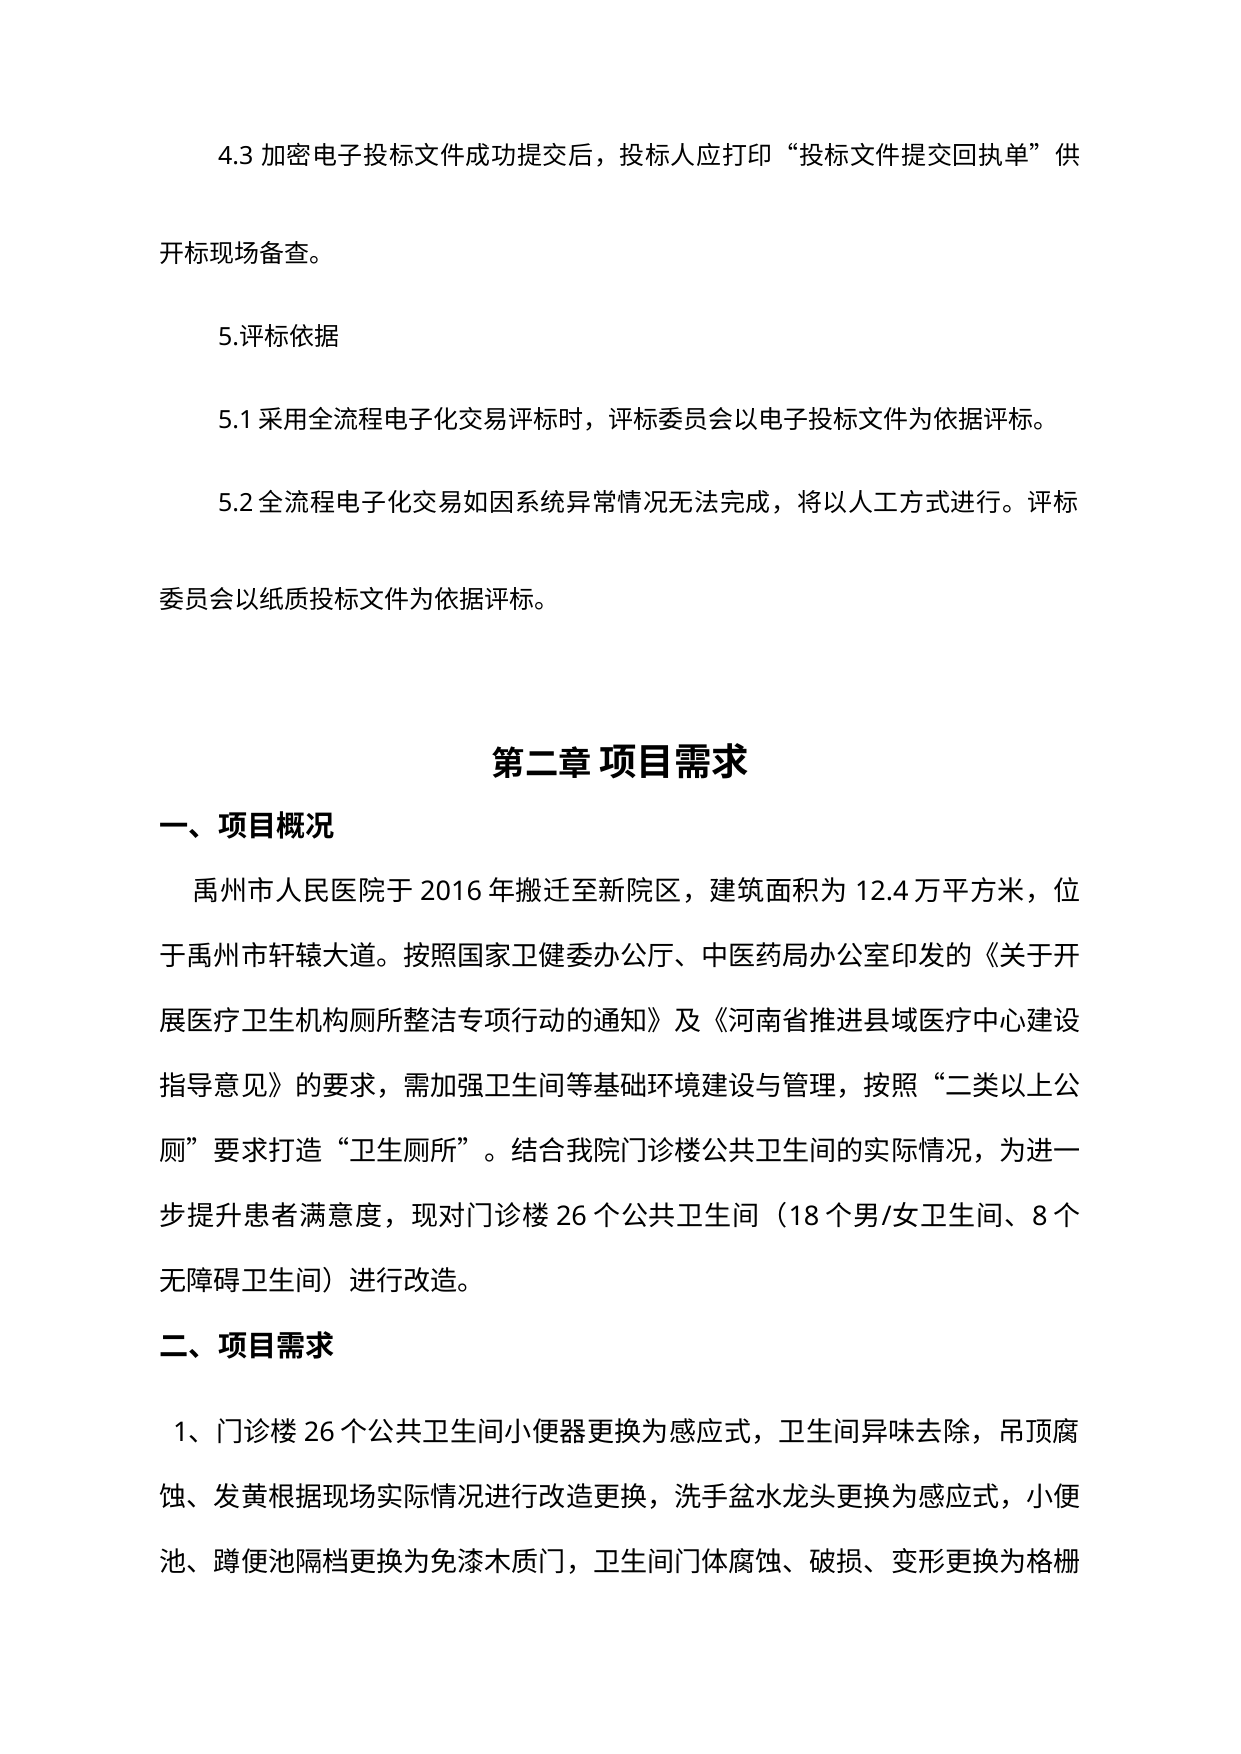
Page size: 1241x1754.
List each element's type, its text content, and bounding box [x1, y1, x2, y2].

text 禹州市人民医院于2016年搬迁至新院区，建筑面积为12.4万平方米，位于禹州市轩辕大道。按照国家卫健委办公厅、中医药局办公室印发的《关于开展医疗卫生机构厕所整洁专项行动的通知》及《河南省推进县域医疗中心建设指导意见》的要求，需加强卫生间等基础环境建设与管理，按照“二类以上公厕”要求打造“卫生厕所”。结合我院门诊楼公共卫生间的实际情况，为进一步提升患者满意度，现对门诊楼26个公共卫生间（18个男/女卫生间、8个无障碍卫生间）进行改造。 [159, 856, 1081, 1311]
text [159, 1397, 1081, 1592]
text 二、项目需求 [159, 1311, 1081, 1376]
text 5.1采用全流程电子化交易评标时，评标委员会以电子投标文件为依据评标。 [159, 385, 1081, 450]
text 4.3 加密电子投标文件成功提交后，投标人应打印“投标文件提交回执单”供开标现场备查。 [159, 121, 1081, 284]
list 项目需求 [159, 726, 1081, 791]
text 5.评标依据 [159, 302, 1081, 367]
text 一、项目概况 [159, 791, 1081, 856]
text 5.2全流程电子化交易如因系统异常情况无法完成，将以人工方式进行。评标委员会以纸质投标文件为依据评标。 [159, 468, 1081, 631]
